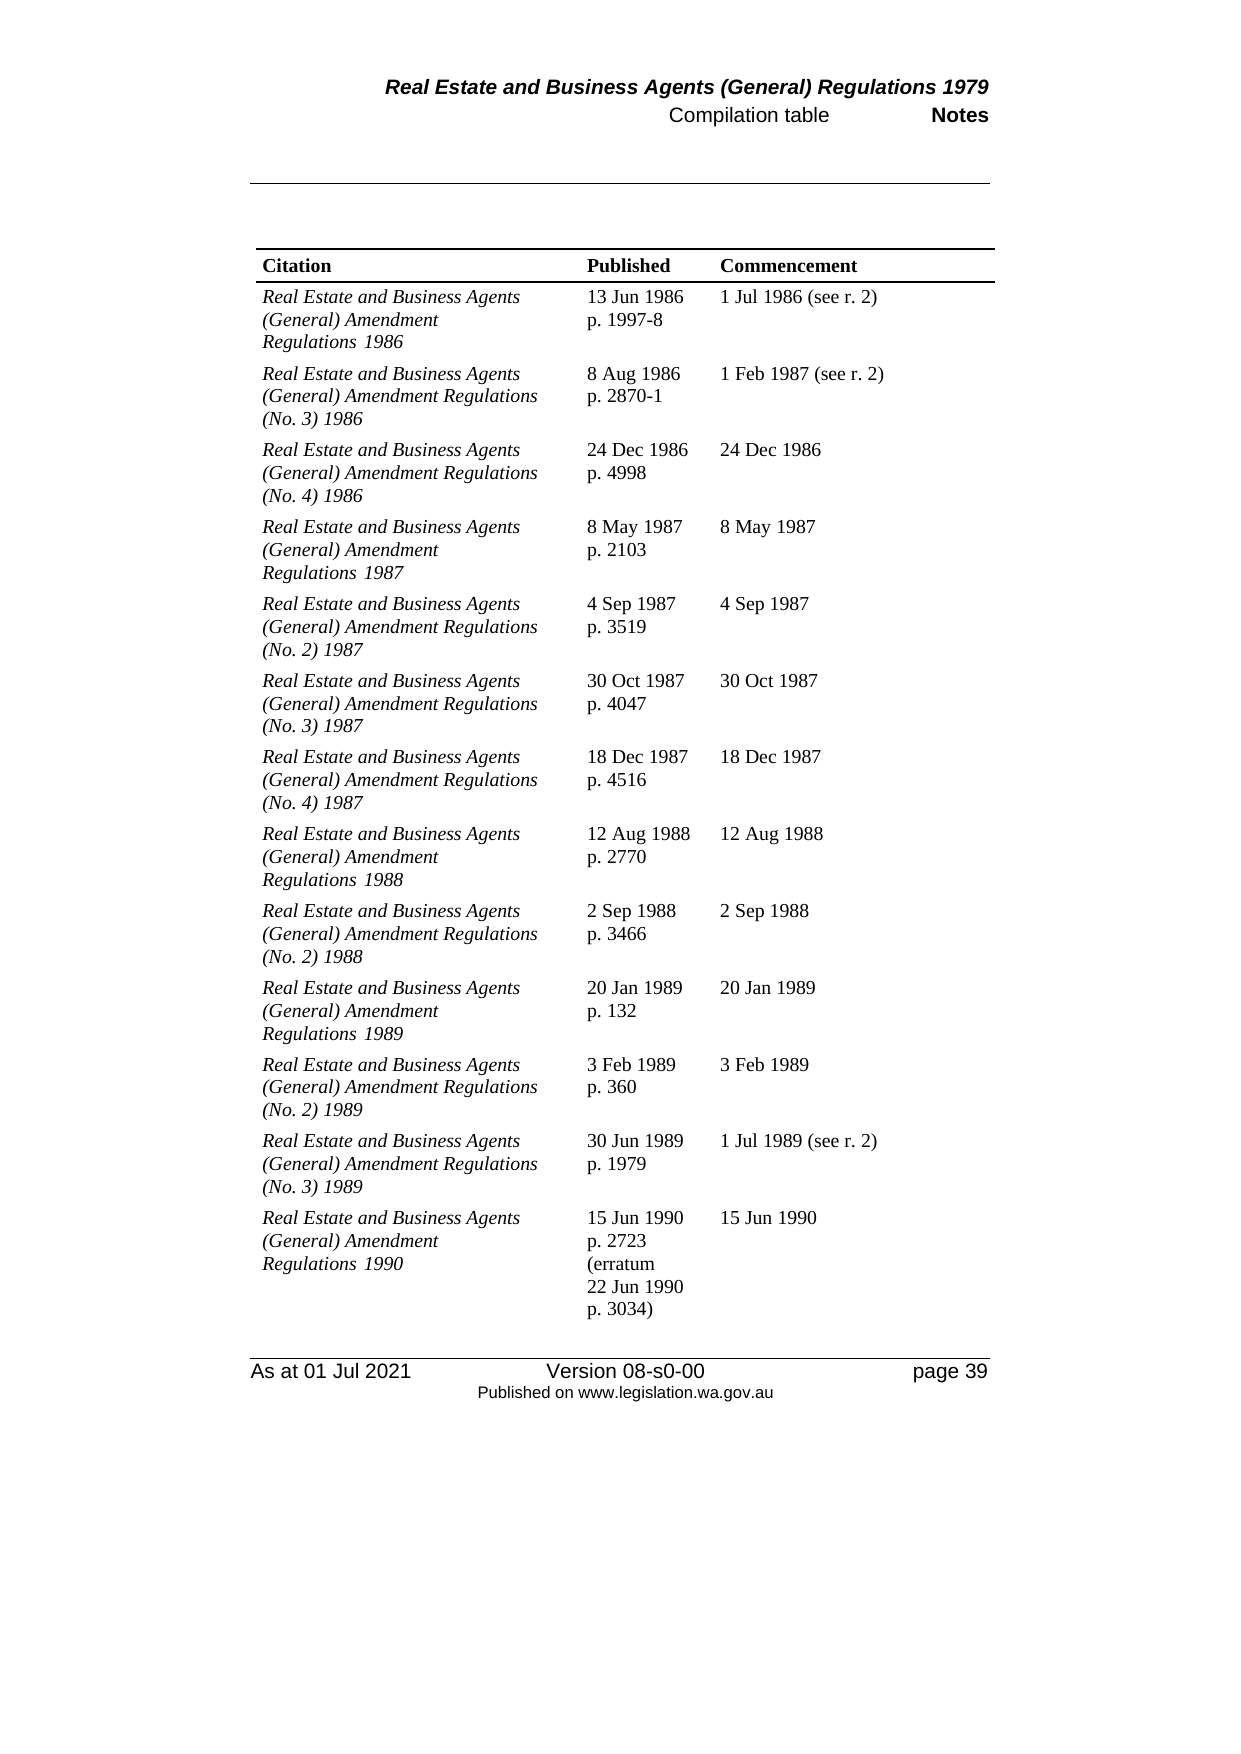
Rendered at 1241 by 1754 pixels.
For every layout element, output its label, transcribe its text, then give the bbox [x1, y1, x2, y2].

table_cell 4 Sep 1987 p. 3519 [581, 588, 714, 664]
table_cell Real Estate and Business Agents (General) Amendment Regulations (No. 4) 1987 [256, 741, 581, 818]
table_cell 15 Jun 1990 p. 2723 (erratum 22 Jun 1990 p. 3034) [581, 1202, 714, 1324]
table_cell 3 Feb 1989 p. 360 [581, 1049, 714, 1125]
table_cell 13 Jun 1986 p. 1997-8 [581, 283, 714, 357]
table_cell 8 May 1987 p. 2103 [581, 511, 714, 588]
table_cell 18 Dec 1987 p. 4516 [581, 741, 714, 818]
table_cell Real Estate and Business Agents (General) Amendment Regulations (No. 3) 1987 [256, 665, 581, 741]
table_cell 18 Dec 1987 [714, 741, 994, 818]
table_cell Real Estate and Business Agents (General) Amendment Regulations (No. 2) 1989 [256, 1049, 581, 1125]
table_cell Real Estate and Business Agents (General) Amendment Regulations 1989 [256, 972, 581, 1048]
table_cell 4 Sep 1987 [714, 588, 994, 664]
table_cell Real Estate and Business Agents (General) Amendment Regulations 1988 [256, 818, 581, 895]
table_cell Real Estate and Business Agents (General) Amendment Regulations 1990 [256, 1202, 581, 1324]
table_cell Real Estate and Business Agents (General) Amendment Regulations (No. 4) 1986 [256, 434, 581, 511]
table_cell Real Estate and Business Agents (General) Amendment Regulations (No. 2) 1987 [256, 588, 581, 664]
table_cell 8 Aug 1986 p. 2870-1 [581, 358, 714, 434]
table_cell Real Estate and Business Agents (General) Amendment Regulations 1987 [256, 511, 581, 588]
table_cell Real Estate and Business Agents (General) Amendment Regulations (No. 2) 1988 [256, 895, 581, 972]
table_cell 3 Feb 1989 [714, 1049, 994, 1125]
table_cell 8 May 1987 [714, 511, 994, 588]
table_cell 20 Jan 1989 p. 132 [581, 972, 714, 1048]
table_cell 30 Oct 1987 [714, 665, 994, 741]
table_cell 30 Oct 1987 p. 4047 [581, 665, 714, 741]
table_header Commencement [714, 250, 994, 281]
table_header Citation [256, 250, 581, 281]
table_cell 20 Jan 1989 [714, 972, 994, 1048]
table_cell Real Estate and Business Agents (General) Amendment Regulations (No. 3) 1986 [256, 358, 581, 434]
table_cell 24 Dec 1986 p. 4998 [581, 434, 714, 511]
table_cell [256, 283, 581, 357]
table_cell 12 Aug 1988 [714, 818, 994, 895]
table_cell 30 Jun 1989 p. 1979 [581, 1125, 714, 1202]
table_cell 15 Jun 1990 [714, 1202, 994, 1324]
table_cell 1 Jul 1989 (see r. 2) [714, 1125, 994, 1202]
table_cell Real Estate and Business Agents (General) Amendment Regulations (No. 3) 1989 [256, 1125, 581, 1202]
table_cell 1 Jul 1986 (see r. 2) [714, 283, 994, 357]
table_cell 24 Dec 1986 [714, 434, 994, 511]
table_header Published [581, 250, 714, 281]
table_cell 2 Sep 1988 p. 3466 [581, 895, 714, 972]
table_cell 1 Feb 1987 (see r. 2) [714, 358, 994, 434]
table_cell 12 Aug 1988 p. 2770 [581, 818, 714, 895]
table_cell 2 Sep 1988 [714, 895, 994, 972]
